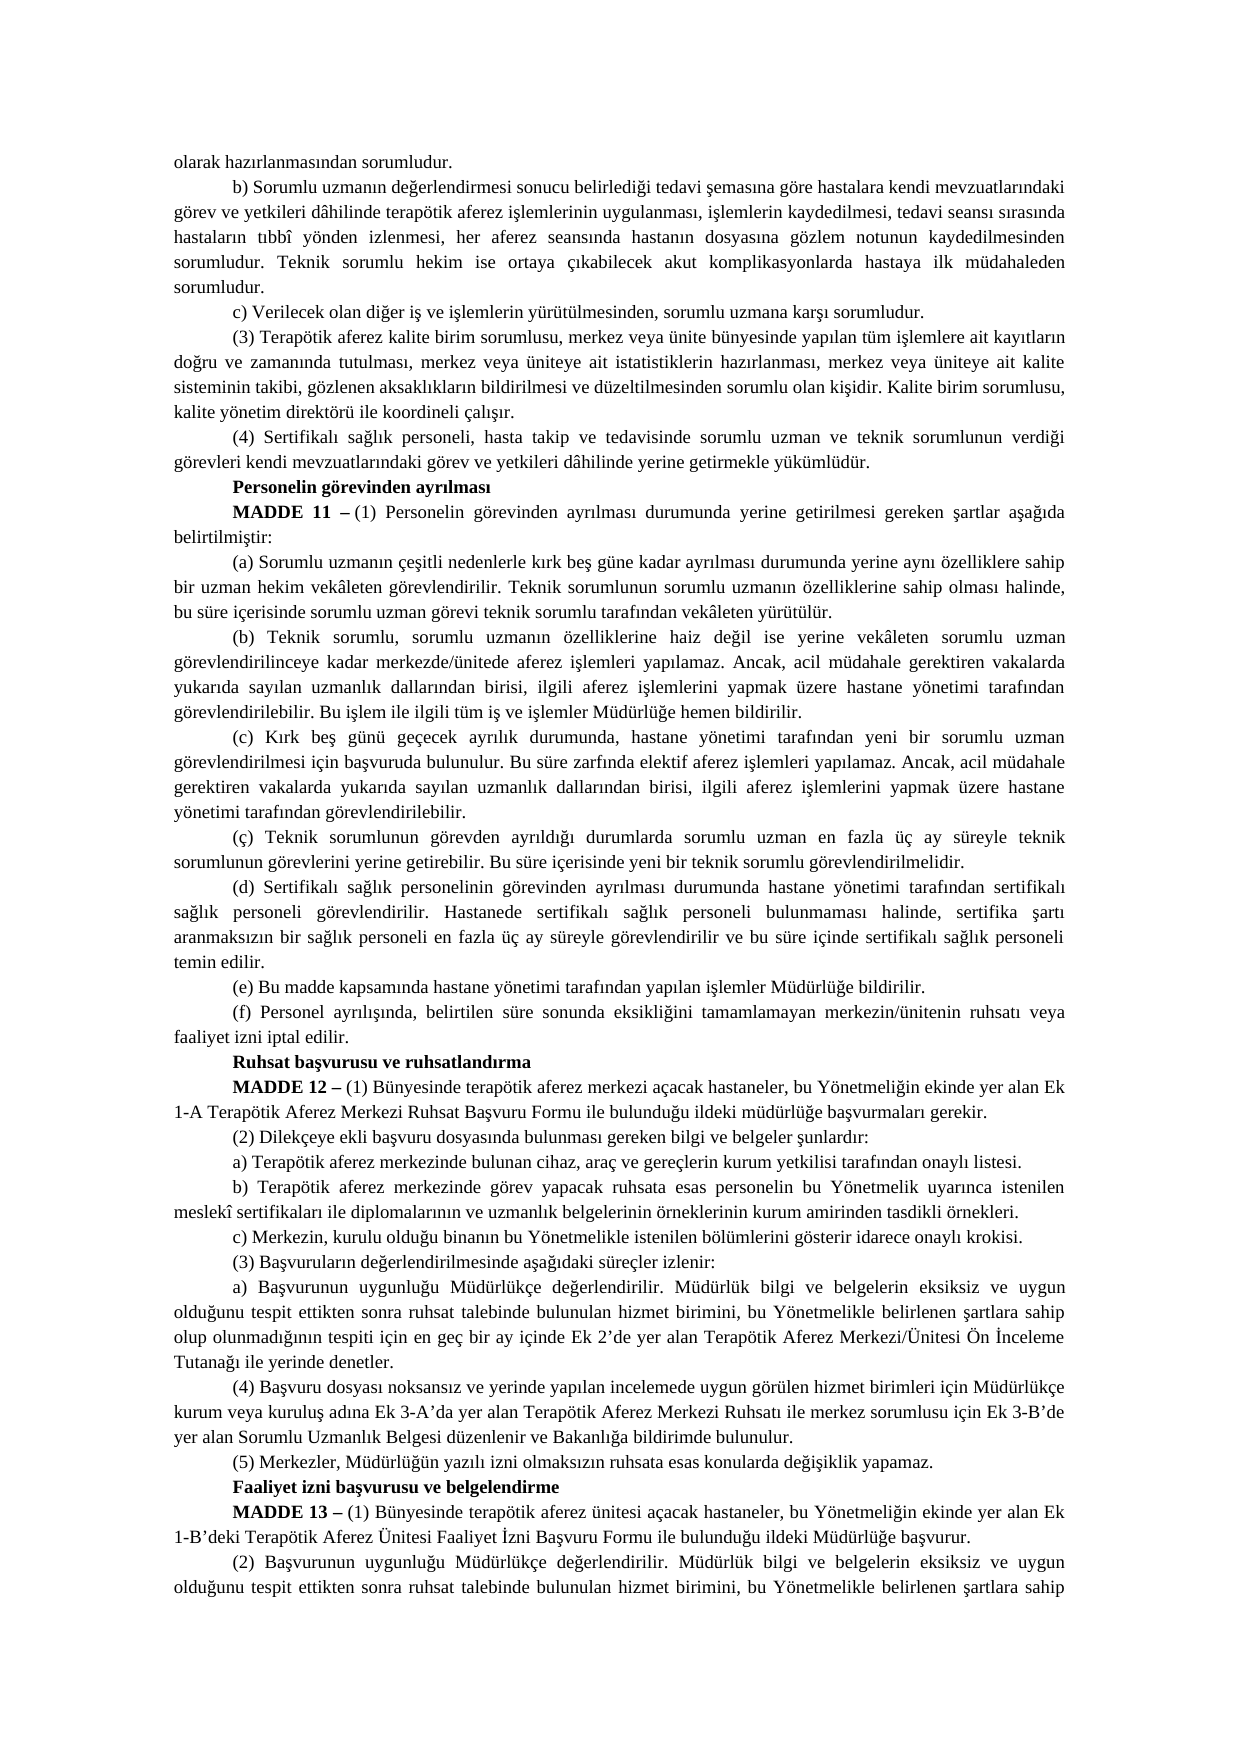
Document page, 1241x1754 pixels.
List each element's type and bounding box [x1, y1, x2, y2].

table_header [148, 148, 1093, 1598]
